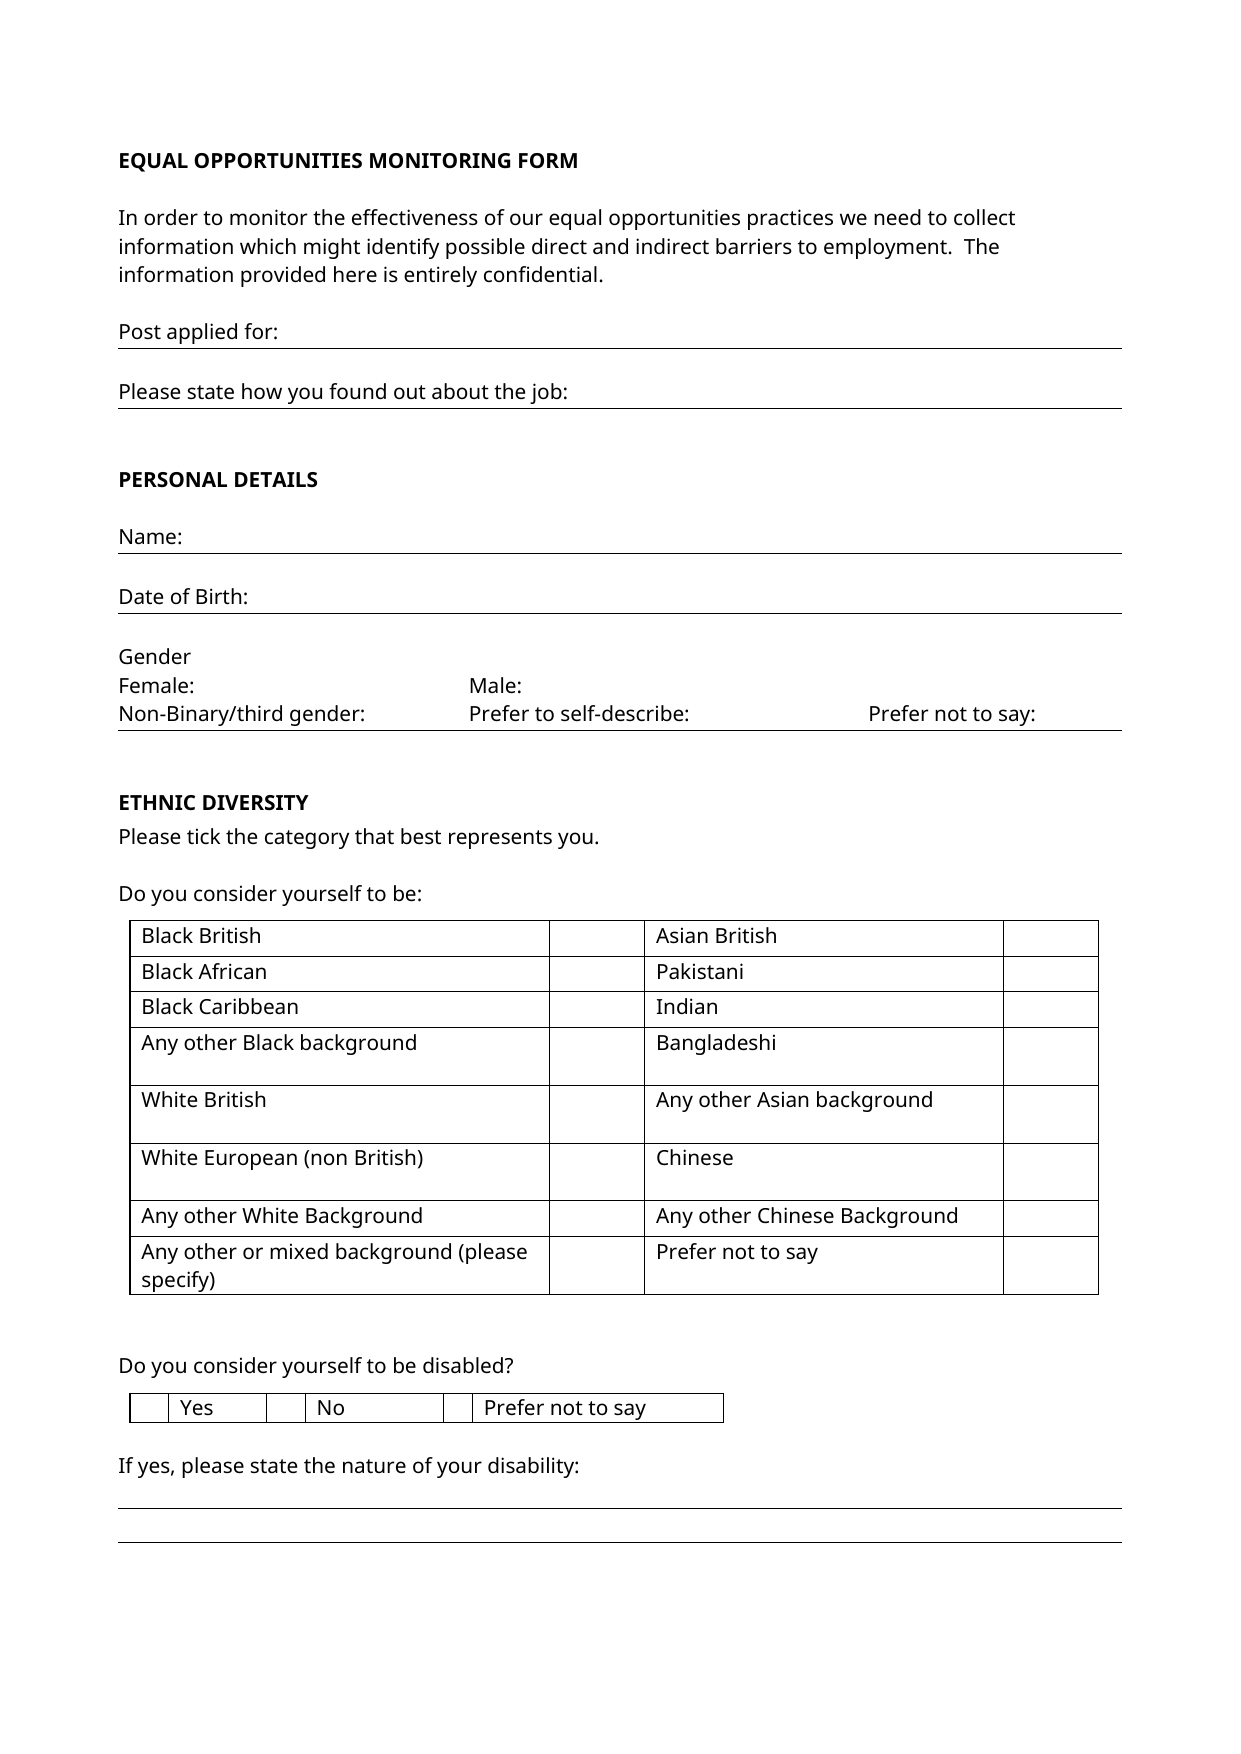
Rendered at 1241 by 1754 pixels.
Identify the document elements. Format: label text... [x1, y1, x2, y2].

text PERSONAL DETAILS [118, 466, 1122, 494]
table_cell [550, 1028, 644, 1084]
table_header [131, 1394, 168, 1422]
table_cell White British [131, 1086, 549, 1142]
table_header [1004, 921, 1098, 956]
table_cell [1004, 1201, 1098, 1236]
table_cell Any other Black background [131, 1028, 549, 1084]
text EQUAL OPPORTUNITIES MONITORING FORM [118, 147, 1122, 175]
text Female: Male: [118, 671, 1122, 699]
table_header [267, 1394, 305, 1422]
text In order to monitor the effectiveness of our equal opportunities practices we need to collect information which might identify possible direct and indirect barriers to employment. The information provided here is entirely confidential. [118, 203, 1122, 289]
table_cell Bangladeshi [645, 1028, 1003, 1084]
text If yes, please state the nature of your disability: [118, 1451, 1122, 1480]
table_cell Any other Chinese Background [645, 1201, 1003, 1236]
text Do you consider yourself to be: [118, 879, 1122, 908]
table_header [550, 921, 644, 956]
text Name: [118, 522, 1122, 553]
table_cell [550, 992, 644, 1027]
table_cell Black Caribbean [131, 992, 549, 1027]
table_cell Indian [645, 992, 1003, 1027]
table_cell Pakistani [645, 957, 1003, 991]
table_cell [550, 1237, 644, 1294]
table_cell Any other Asian background [645, 1086, 1003, 1142]
table_cell Any other or mixed background (please specify) [131, 1237, 549, 1294]
table_header Prefer not to say [473, 1394, 723, 1422]
table_cell [550, 1201, 644, 1236]
text Please tick the category that best represents you. [118, 822, 1122, 851]
text Post applied for: [118, 317, 1122, 348]
table_cell Black African [131, 957, 549, 991]
table_header [444, 1394, 472, 1422]
table_header Asian British [645, 921, 1003, 956]
table_cell White European (non British) [131, 1144, 549, 1200]
table_header No [306, 1394, 443, 1422]
table_cell [1004, 1028, 1098, 1084]
text Non-Binary/third gender: Prefer to self-describe: Prefer not to say: [118, 699, 1122, 730]
text Gender [118, 642, 1122, 671]
table_cell [550, 957, 644, 991]
text Please state how you found out about the job: [118, 377, 1122, 408]
table_header Yes [169, 1394, 266, 1422]
text ETHNIC DIVERSITY [118, 788, 1122, 816]
table_cell [1004, 957, 1098, 991]
table_cell [1004, 992, 1098, 1027]
table_header Black British [131, 921, 549, 956]
table_cell [550, 1144, 644, 1200]
text Date of Birth: [118, 582, 1122, 613]
table_cell Prefer not to say [645, 1237, 1003, 1294]
table_cell [550, 1086, 644, 1142]
table_cell [1004, 1086, 1098, 1142]
table_cell Any other White Background [131, 1201, 549, 1236]
table_cell [1004, 1144, 1098, 1200]
table_cell Chinese [645, 1144, 1003, 1200]
table_cell [1004, 1237, 1098, 1294]
text Do you consider yourself to be disabled? [118, 1352, 1122, 1380]
